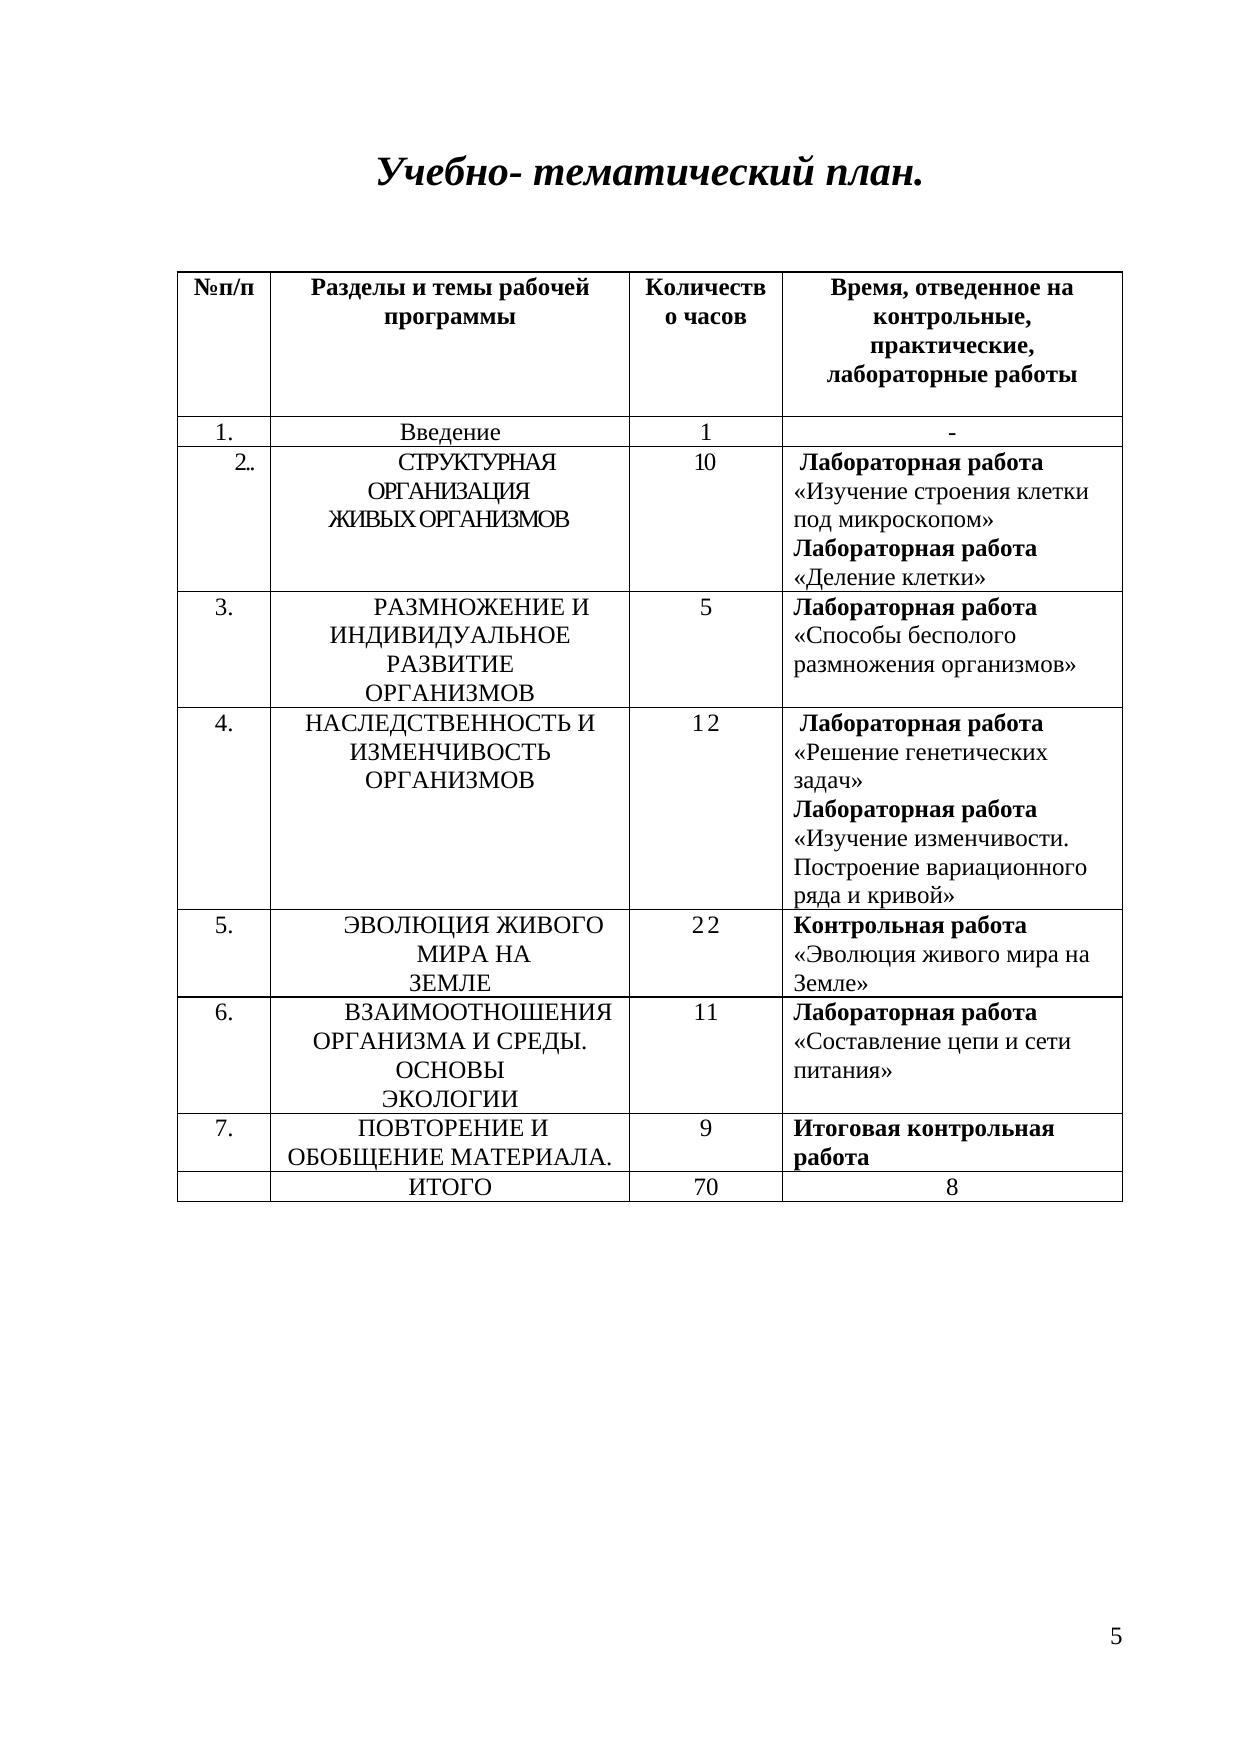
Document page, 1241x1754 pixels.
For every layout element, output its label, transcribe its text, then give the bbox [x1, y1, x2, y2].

table_cell [178, 1172, 270, 1201]
table_cell 9 [630, 1114, 782, 1171]
table_cell Лабораторная работа «Решение генетических задач» Лабораторная работа «Изучение изменчивости. Построение вариационного ряда и кривой» [783, 708, 1122, 909]
table_cell 5 [630, 592, 782, 707]
table_cell - [783, 417, 1122, 446]
table_cell 8 [783, 1172, 1122, 1201]
table_cell Введение [271, 417, 629, 446]
table_cell НАСЛЕДСТВЕННОСТЬ И ИЗМЕНЧИВОСТЬ ОРГАНИЗМОВ [271, 708, 629, 909]
table_cell ВЗАИМООТНОШЕНИЯ ОРГАНИЗМА И СРЕДЫ. ОСНОВЫ ЭКОЛОГИИ [271, 998, 629, 1112]
table_cell Лабораторная работа «Способы бесполого размножения организмов» [783, 592, 1122, 707]
table_cell 70 [630, 1172, 782, 1201]
table_cell 10 [630, 447, 782, 591]
table_header Время, отведенное на контрольные, практические, лабораторные работы [783, 273, 1122, 416]
table_cell 4. [178, 708, 270, 909]
table_cell 7. [178, 1114, 270, 1171]
table_header Количество часов [630, 273, 782, 416]
table_cell 12 [630, 708, 782, 909]
table_cell СТРУКТУРНАЯ ОРГАНИЗАЦИЯ ЖИВЫХ ОРГАНИЗМОВ [271, 447, 629, 591]
table_cell 11 [630, 998, 782, 1112]
table_cell 6. [178, 998, 270, 1112]
table_cell ИТОГО [271, 1172, 629, 1201]
table_cell 1. [178, 417, 270, 446]
table_cell 5. [178, 910, 270, 996]
table_cell Лабораторная работа «Изучение строения клетки под микроскопом» Лабораторная работа «Деление клетки» [783, 447, 1122, 591]
table_cell РАЗМНОЖЕНИЕ И ИНДИВИДУАЛЬНОЕ РАЗВИТИЕ ОРГАНИЗМОВ [271, 592, 629, 707]
table_cell 3. [178, 592, 270, 707]
table_cell 1 [630, 417, 782, 446]
table_cell 22 [630, 910, 782, 996]
table_cell ПОВТОРЕНИЕ И ОБОБЩЕНИЕ МАТЕРИАЛА. [271, 1114, 629, 1171]
table_cell 2.. [178, 447, 270, 591]
table_cell Итоговая контрольная работа [783, 1114, 1122, 1171]
table_header Разделы и темы рабочей программы [271, 273, 629, 416]
table_cell Лабораторная работа «Составление цепи и сети питания» [783, 998, 1122, 1112]
table_cell Контрольная работа «Эволюция живого мира на Земле» [783, 910, 1122, 996]
text Учебно- тематический план. [177, 147, 1122, 195]
table_cell ЭВОЛЮЦИЯ ЖИВОГО МИРА НА ЗЕМЛЕ [271, 910, 629, 996]
table_header №п/п [178, 273, 270, 416]
